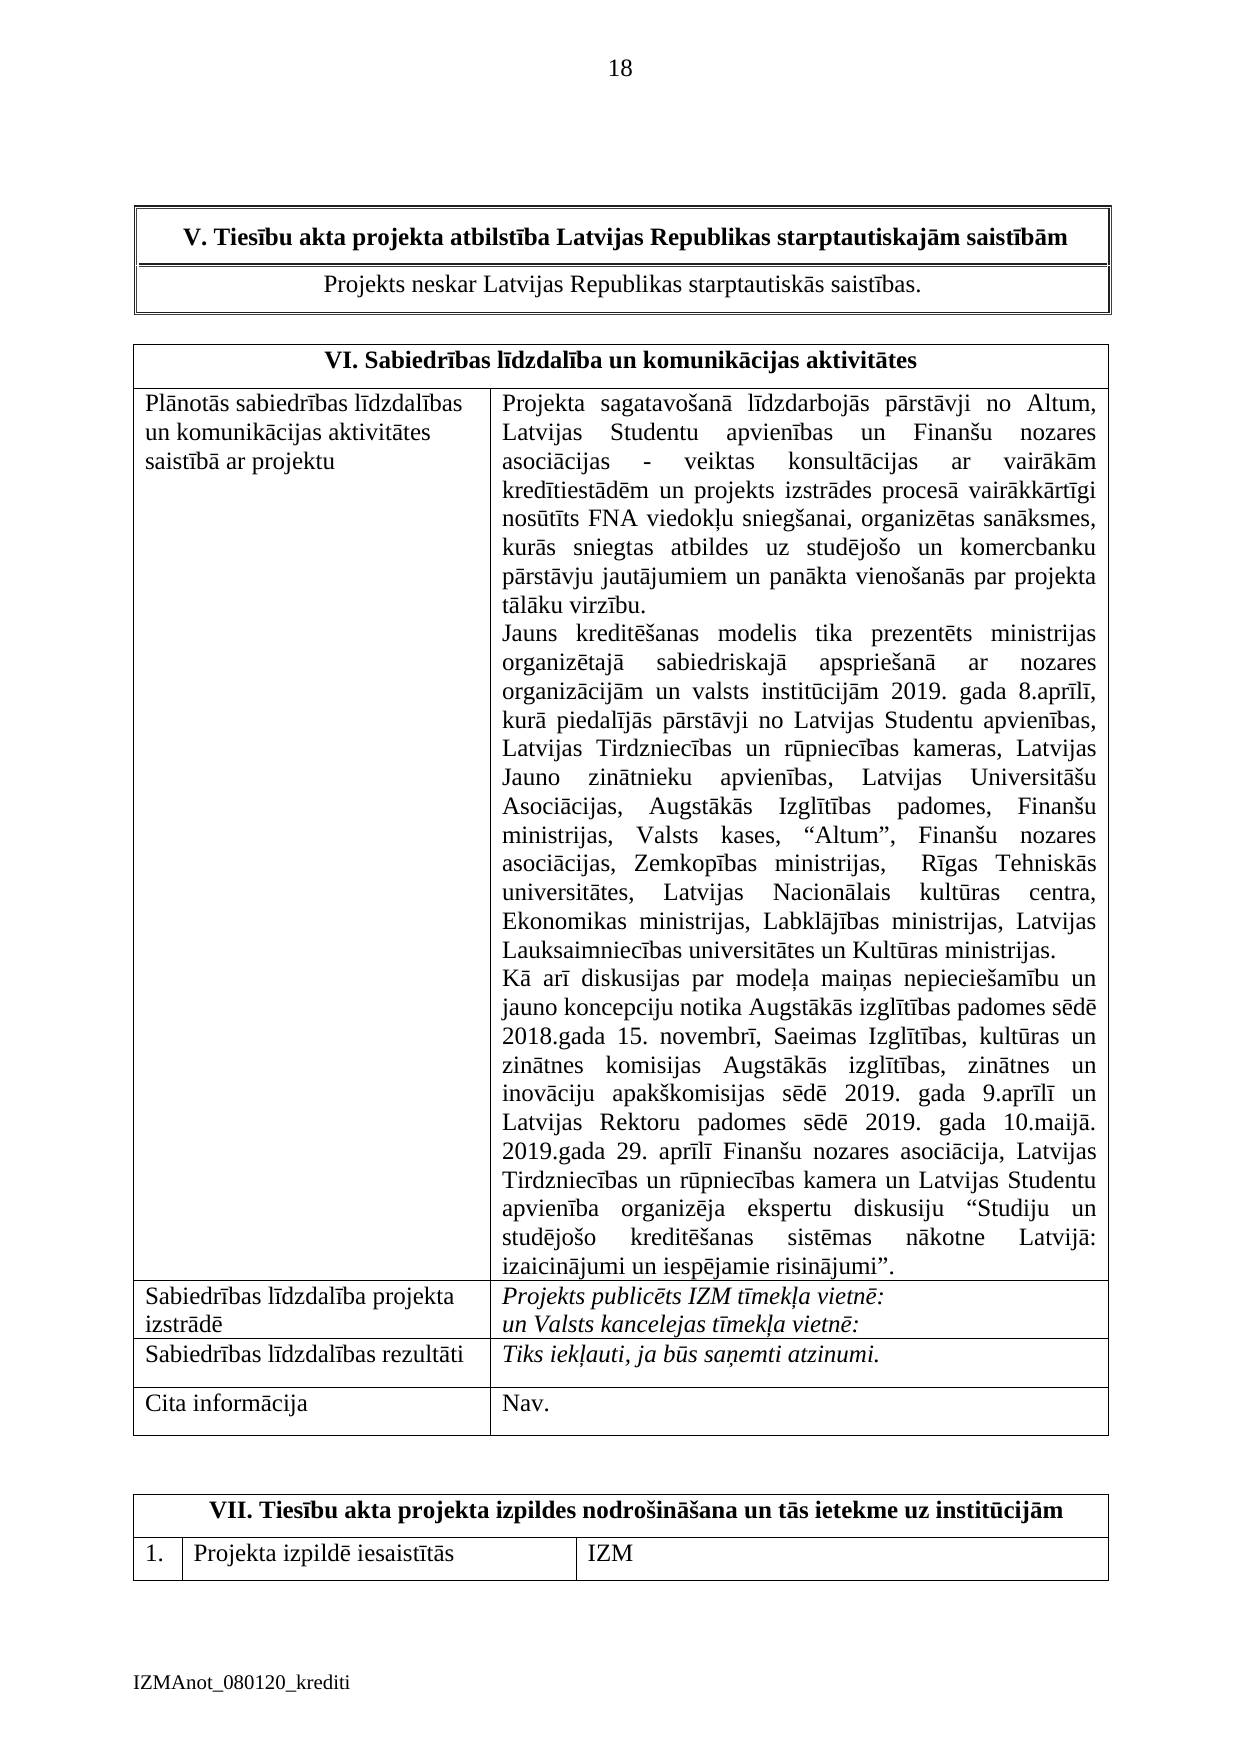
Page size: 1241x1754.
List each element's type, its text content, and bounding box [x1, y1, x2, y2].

table_cell Nav. [491, 1388, 1108, 1435]
table_cell Cita informācija [134, 1388, 490, 1435]
table_cell Projekta sagatavošanā līdzdarbojās pārstāvji no Altum, Latvijas Studentu apvienības un Finanšu nozares asociācijas - veiktas konsultācijas ar vairākām kredītiestādēm un projekts izstrādes procesā vairākkārtīgi nosūtīts FNA viedokļu sniegšanai, organizētas sanāksmes, kurās sniegtas atbildes uz studējošo un komercbanku pārstāvju jautājumiem un panākta vienošanās par projekta tālāku virzību. Jauns kreditēšanas modelis tika prezentēts ministrijas organizētajā sabiedriskajā apspriešanā ar nozares organizācijām un valsts institūcijām 2019. gada 8.aprīlī, kurā piedalījās pārstāvji no Latvijas Studentu apvienības, Latvijas Tirdzniecības un rūpniecības kameras, Latvijas Jauno zinātnieku apvienības, Latvijas Universitāšu Asociācijas, Augstākās Izglītības padomes, Finanšu ministrijas, Valsts kases, “Altum”, Finanšu nozares asociācijas, Zemkopības ministrijas, Rīgas Tehniskās universitātes, Latvijas Nacionālais kultūras centra, Ekonomikas ministrijas, Labklājības ministrijas, Latvijas Lauksaimniecības universitātes un Kultūras ministrijas. Kā arī diskusijas par modeļa maiņas nepieciešamību un jauno koncepciju notika Augstākās izglītības padomes sēdē 2018.gada 15. novembrī, Saeimas Izglītības, kultūras un zinātnes komisijas Augstākās izglītības, zinātnes un inovāciju apakškomisijas sēdē 2019. gada 9.aprīlī un Latvijas Rektoru padomes sēdē 2019. gada 10.maijā. 2019.gada 29. aprīlī Finanšu nozares asociācija, Latvijas Tirdzniecības un rūpniecības kamera un Latvijas Studentu apvienība organizēja ekspertu diskusiju “Studiju un studējošo kreditēšanas sistēmas nākotne Latvijā: izaicinājumi un iespējamie risinājumi”. [491, 389, 1108, 1280]
table_cell 1. [134, 1538, 182, 1580]
table_header VII. Tiesību akta projekta izpildes nodrošināšana un tās ietekme uz institūcijām [134, 1495, 1108, 1537]
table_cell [183, 1538, 576, 1580]
table_cell Plānotās sabiedrības līdzdalības un komunikācijas aktivitātes saistībā ar projektu [134, 389, 490, 1280]
table_cell Projekts publicēts IZM tīmekļa vietnē: un Valsts kancelejas tīmekļa vietnē: [491, 1281, 1108, 1338]
table_header VI. Sabiedrības līdzdalība un komunikācijas aktivitātes [134, 345, 1108, 387]
table_cell Projekts neskar Latvijas Republikas starptautiskās saistības. [137, 263, 1109, 312]
table_cell Tiks iekļauti, ja būs saņemti atzinumi. [491, 1339, 1108, 1387]
table_cell Sabiedrības līdzdalība projekta izstrādē [134, 1281, 490, 1338]
table_cell IZM [577, 1538, 1108, 1580]
table_cell Sabiedrības līdzdalības rezultāti [134, 1339, 490, 1387]
table_header V. Tiesību akta projekta atbilstība Latvijas Republikas starptautiskajām saistībām [137, 209, 1108, 263]
